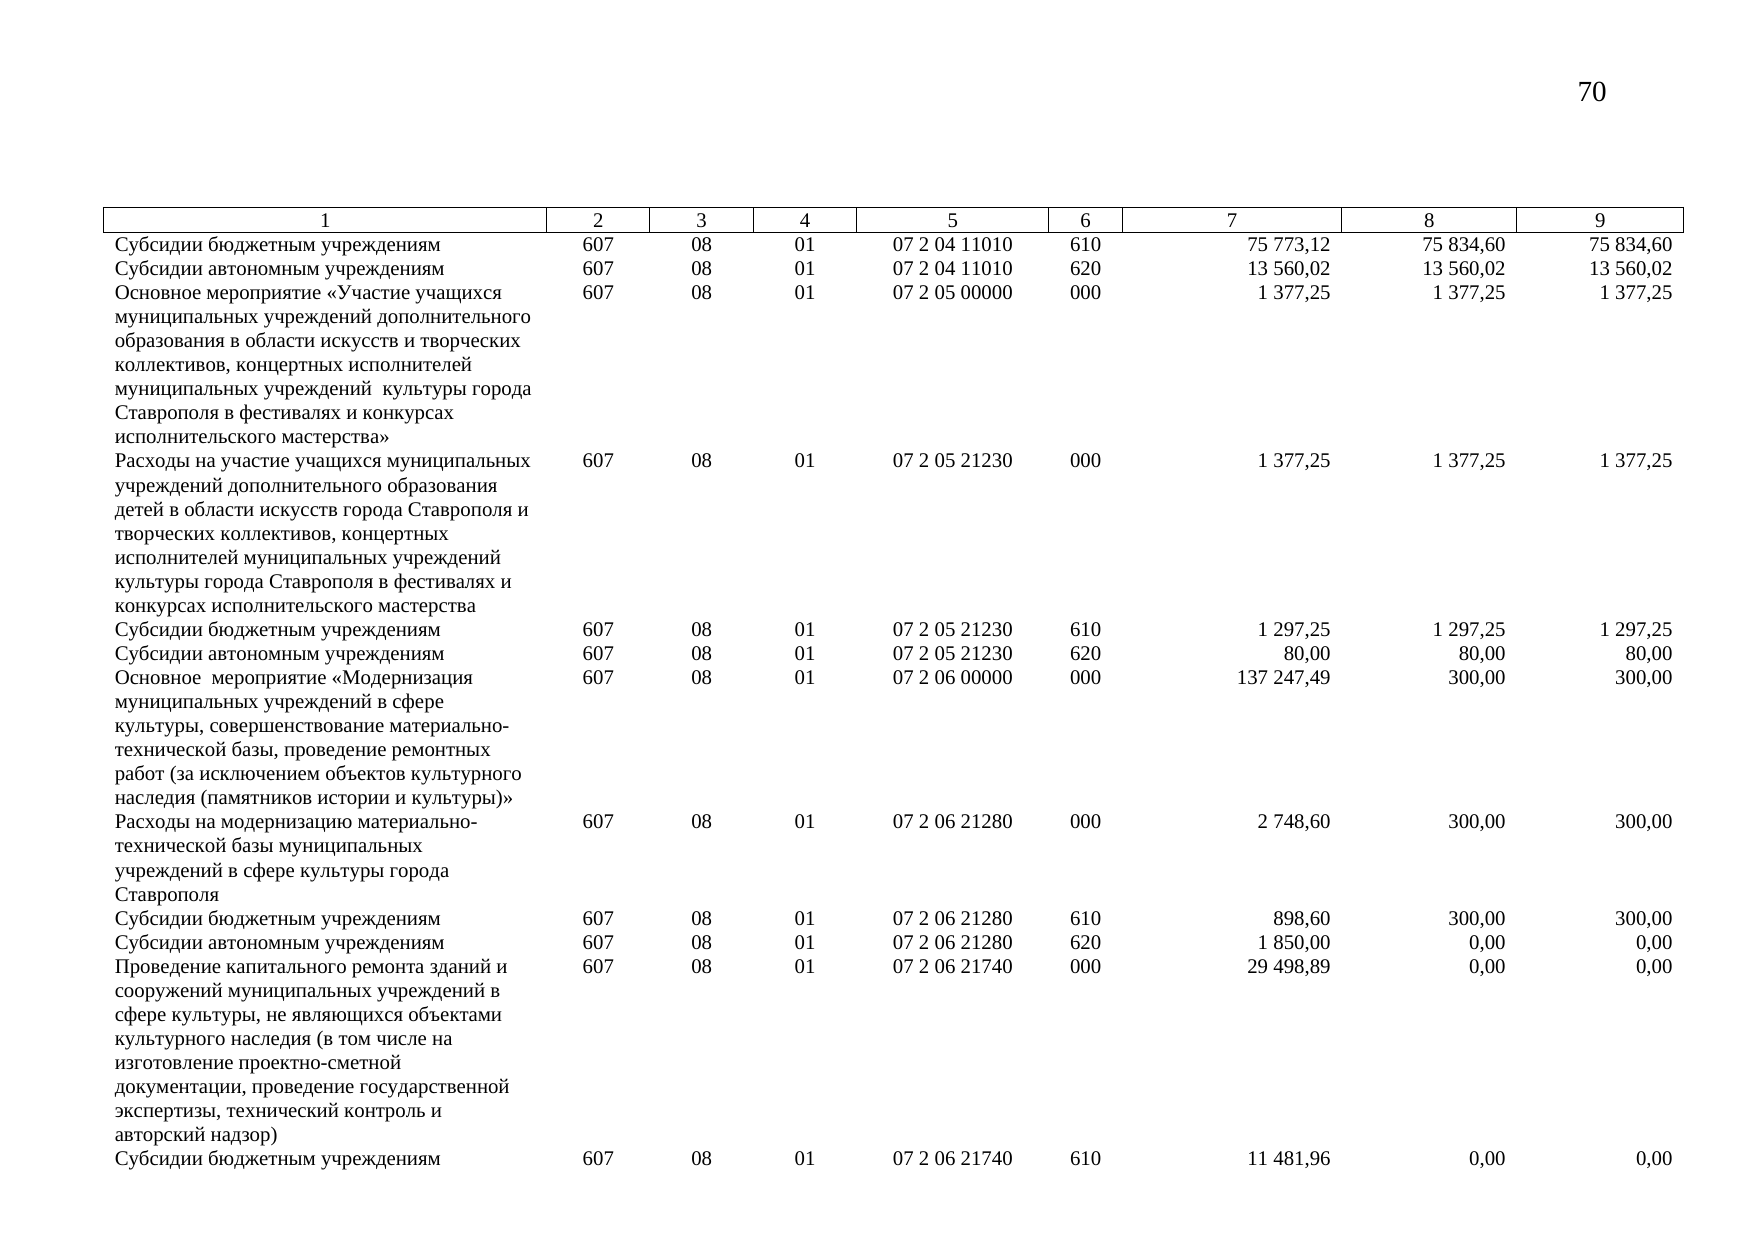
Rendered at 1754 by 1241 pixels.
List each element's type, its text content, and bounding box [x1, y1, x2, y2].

table_header 3 [650, 208, 753, 232]
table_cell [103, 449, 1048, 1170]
table_header 4 [754, 208, 856, 232]
table_header 2 [547, 208, 649, 232]
table_header 1 [104, 208, 546, 232]
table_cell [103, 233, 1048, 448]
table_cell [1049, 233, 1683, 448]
table_header 5 [857, 208, 1048, 232]
table_header 9 [1517, 208, 1683, 232]
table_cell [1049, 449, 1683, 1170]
table_header 7 [1123, 208, 1341, 232]
table_header 8 [1342, 208, 1516, 232]
table_header 6 [1049, 208, 1122, 232]
